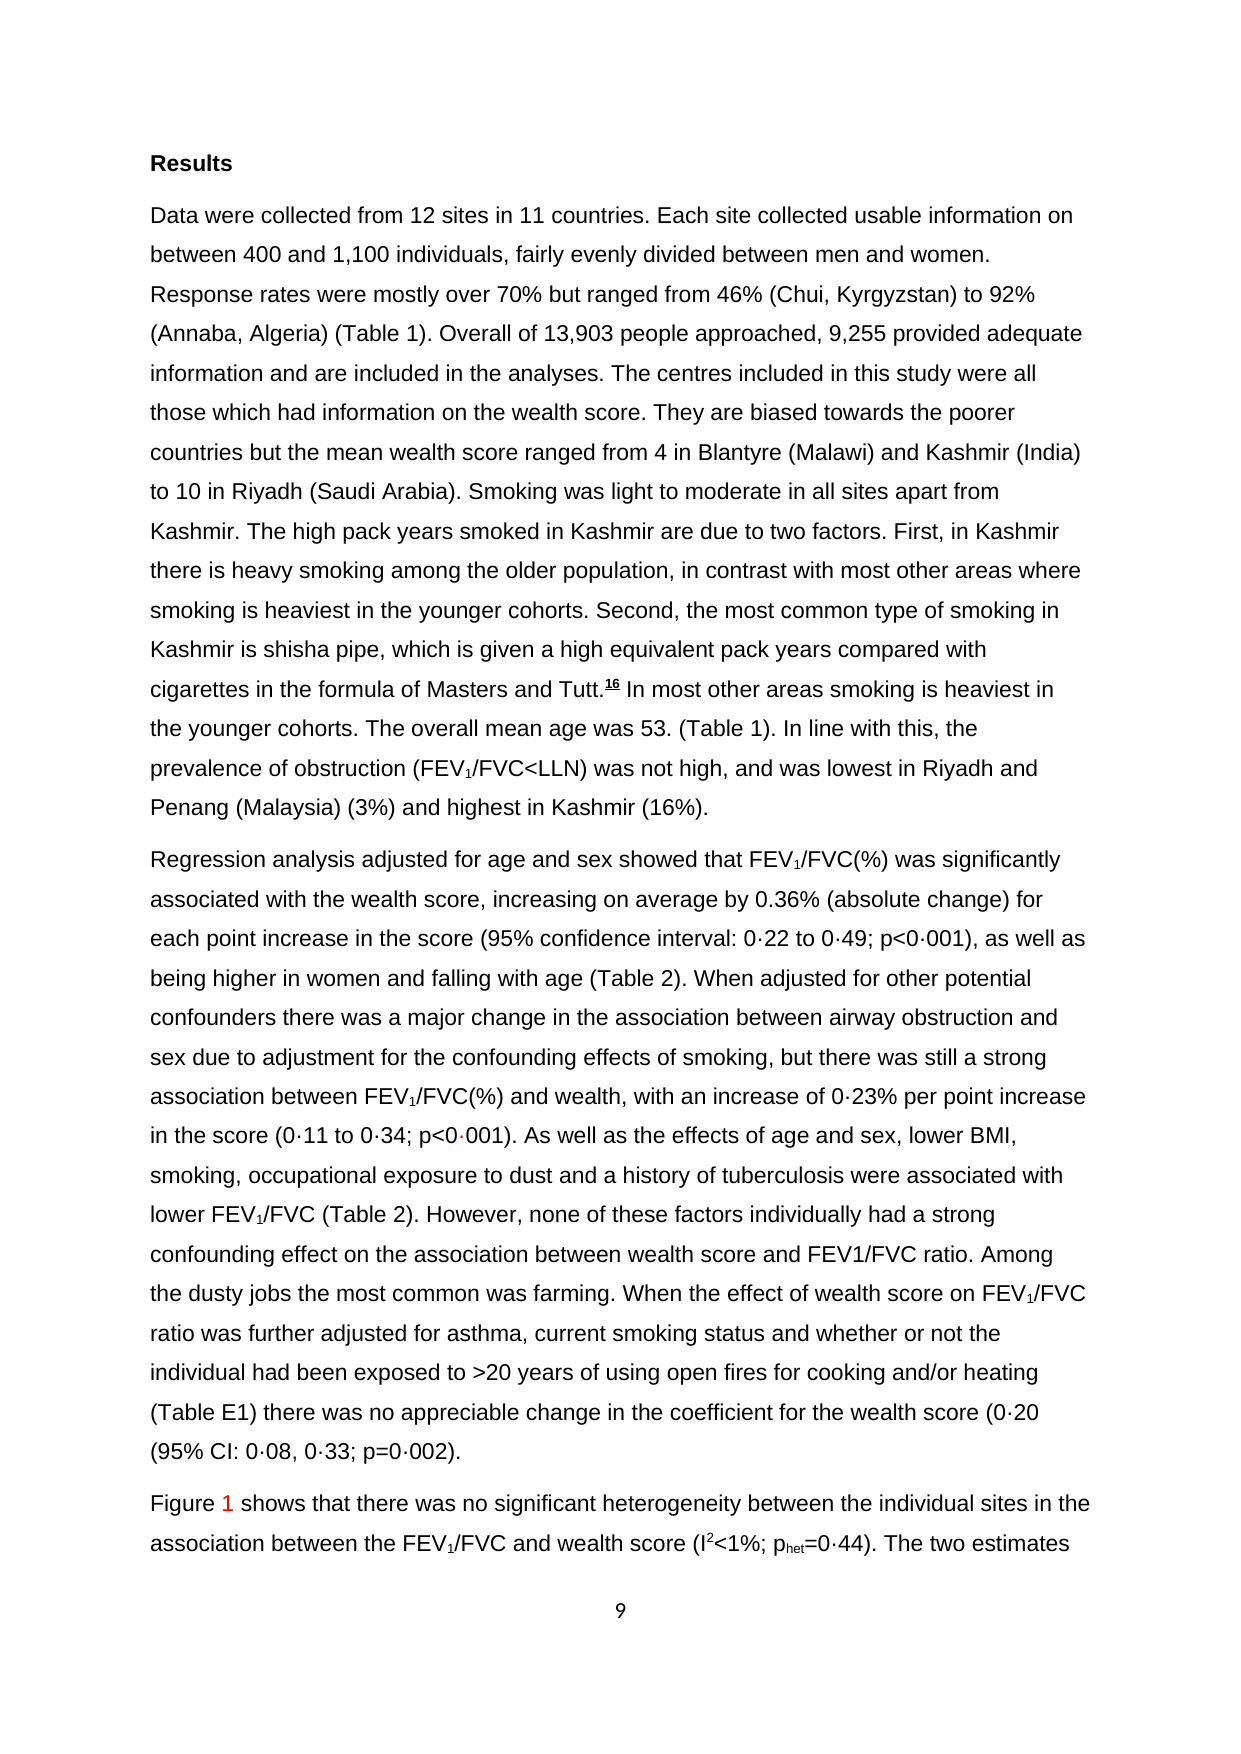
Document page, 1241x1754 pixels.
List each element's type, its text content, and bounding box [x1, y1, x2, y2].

text Data were collected from 12 sites in 11 countries. Each site collected usable information on between 400 and 1,100 individuals, fairly evenly divided between men and women. Response rates were mostly over 70% but ranged from 46% (Chui, Kyrgyzstan) to 92% (Annaba, Algeria) (Table 1). Overall of 13,903 people approached, 9,255 provided adequate information and are included in the analyses. The centres included in this study were all those which had information on the wealth score. They are biased towards the poorer countries but the mean wealth score ranged from 4 in Blantyre (Malawi) and Kashmir (India) to 10 in Riyadh (Saudi Arabia). Smoking was light to moderate in all sites apart from Kashmir. The high pack years smoked in Kashmir are due to two factors. First, in Kashmir there is heavy smoking among the older population, in contrast with most other areas where smoking is heaviest in the younger cohorts. Second, the most common type of smoking in Kashmir is shisha pipe, which is given a high equivalent pack years compared with cigarettes in the formula of Masters and Tutt.16 In most other areas smoking is heaviest in the younger cohorts. The overall mean age was 53. (Table 1). In line with this, the prevalence of obstruction (FEV1/FVC<LLN) was not high, and was lowest in Riyadh and Penang (Malaysia) (3%) and highest in Kashmir (16%). [150, 202, 1090, 821]
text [150, 1490, 1090, 1556]
text Results [150, 150, 1090, 176]
text Regression analysis adjusted for age and sex showed that FEV1/FVC(%) was significantly associated with the wealth score, increasing on average by 0.36% (absolute change) for each point increase in the score (95% confidence interval: 0·22 to 0·49; p<0·001), as well as being higher in women and falling with age (Table 2). When adjusted for other potential confounders there was a major change in the association between airway obstruction and sex due to adjustment for the confounding effects of smoking, but there was still a strong association between FEV1/FVC(%) and wealth, with an increase of 0·23% per point increase in the score (0·11 to 0·34; p<0·001). As well as the effects of age and sex, lower BMI, smoking, occupational exposure to dust and a history of tuberculosis were associated with lower FEV1/FVC (Table 2). However, none of these factors individually had a strong confounding effect on the association between wealth score and FEV1/FVC ratio. Among the dusty jobs the most common was farming. When the effect of wealth score on FEV1/FVC ratio was further adjusted for asthma, current smoking status and whether or not the individual had been exposed to >20 years of using open fires for cooking and/or heating (Table E1) there was no appreciable change in the coefficient for the wealth score (0·20 (95% CI: 0·08, 0·33; p=0·002). [150, 846, 1090, 1465]
